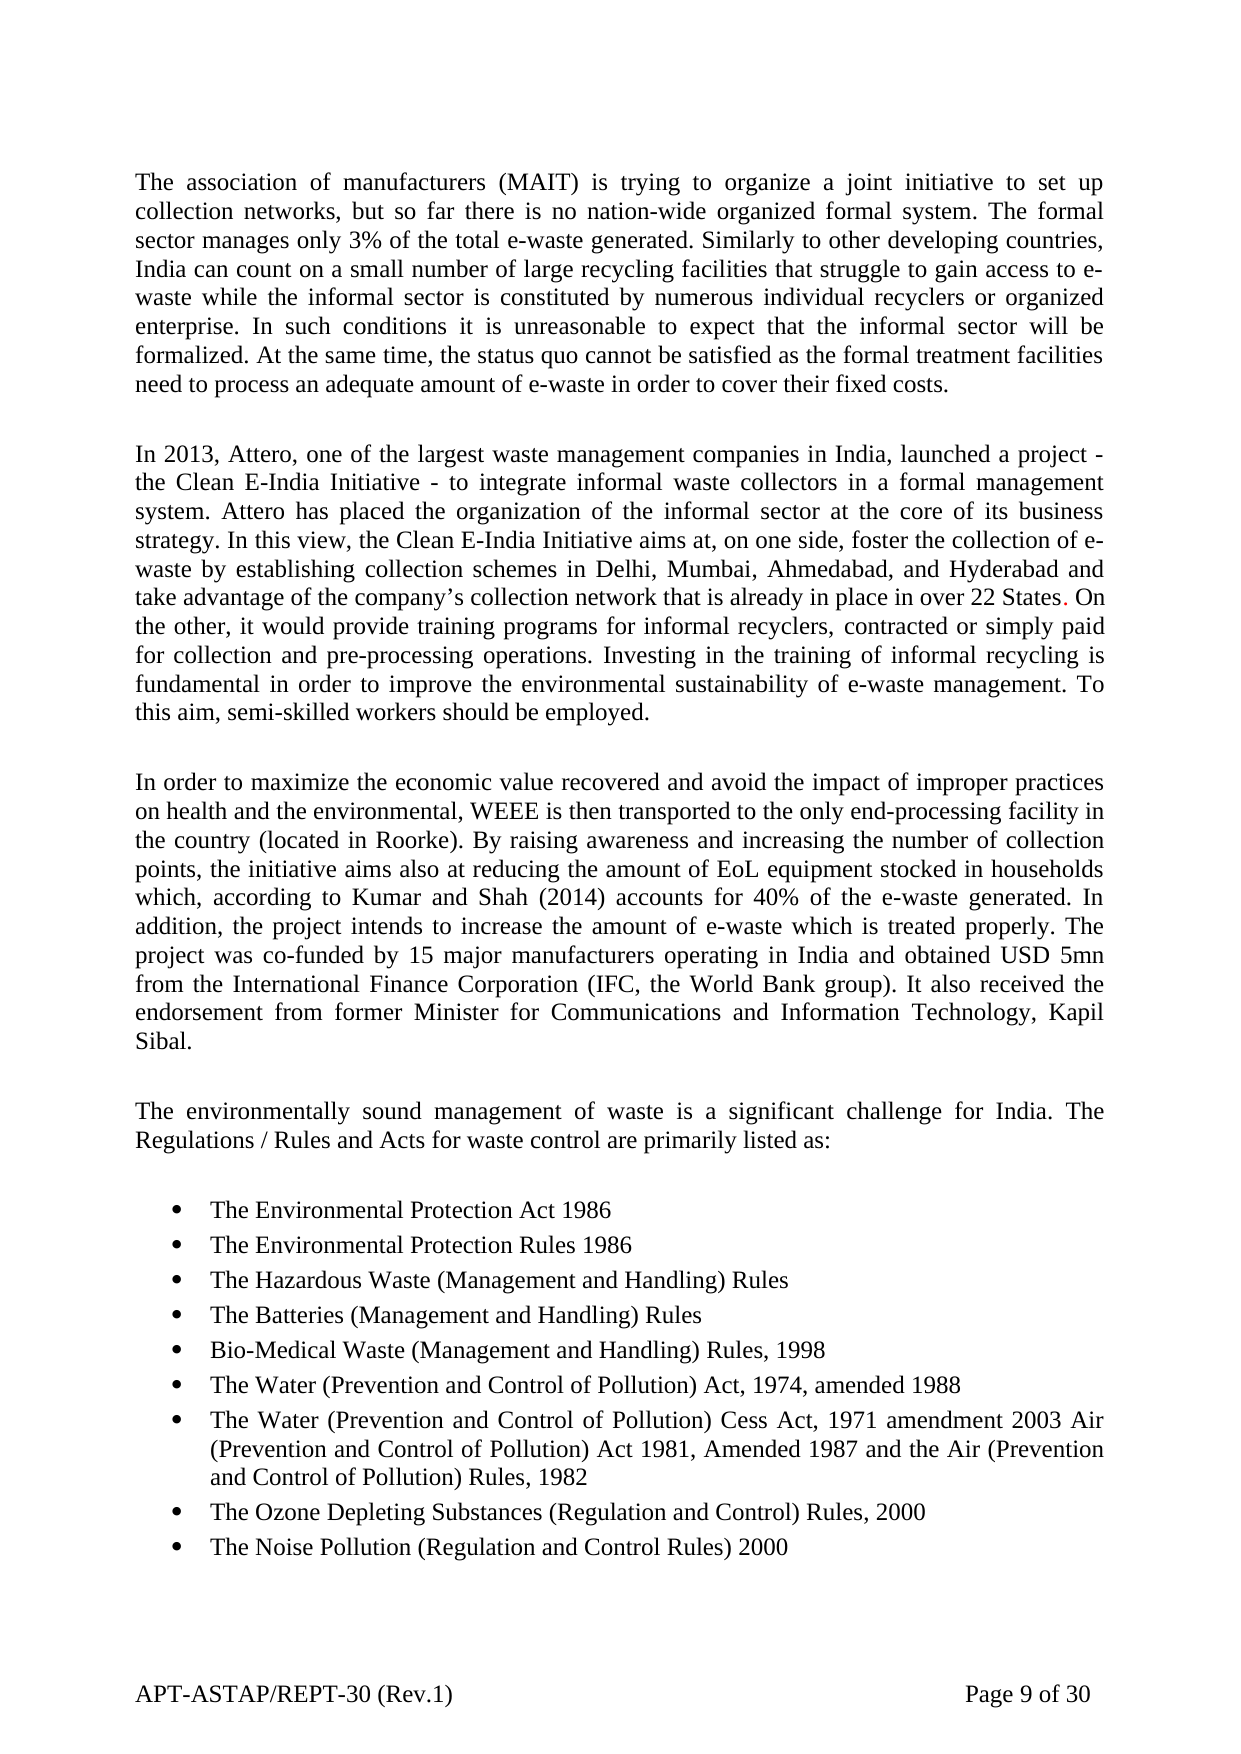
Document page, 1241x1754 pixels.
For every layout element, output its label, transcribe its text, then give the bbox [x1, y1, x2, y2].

list The Environmental Protection Act 1986 [172, 1195, 1105, 1224]
list Bio-Medical Waste (Management and Handling) Rules, 1998 [172, 1335, 1105, 1364]
list The Hazardous Waste (Management and Handling) Rules [172, 1265, 1105, 1294]
list The Ozone Depleting Substances (Regulation and Control) Rules, 2000 [172, 1497, 1105, 1526]
text In order to maximize the economic value recovered and avoid the impact of improper practices on health and the environmental, WEEE is then transported to the only end-processing facility in the country (located in Roorke). By raising awareness and increasing the number of collection points, the initiative aims also at reducing the amount of EoL equipment stocked in households which, according to Kumar and Shah (2014) accounts for 40% of the e-waste generated. In addition, the project intends to increase the amount of e-waste which is treated properly. The project was co-funded by 15 major manufacturers operating in India and obtained USD 5mn from the International Finance Corporation (IFC, the World Bank group). It also received the endorsement from former Minister for Communications and Information Technology, Kapil Sibal. [135, 767, 1105, 1055]
list The Water (Prevention and Control of Pollution) Cess Act, 1971 amendment 2003 Air (Prevention and Control of Pollution) Act 1981, Amended 1987 and the Air (Prevention and Control of Pollution) Rules, 1982 [172, 1405, 1105, 1491]
list The Noise Pollution (Regulation and Control Rules) 2000 [172, 1532, 1105, 1561]
text The association of manufacturers (MAIT) is trying to organize a joint initiative to set up collection networks, but so far there is no nation-wide organized formal system. The formal sector manages only 3% of the total e-waste generated. Similarly to other developing countries, India can count on a small number of large recycling facilities that struggle to gain access to e-waste while the informal sector is constituted by numerous individual recyclers or organized enterprise. In such conditions it is unreasonable to expect that the informal sector will be formalized. At the same time, the status quo cannot be satisfied as the formal treatment facilities need to process an adequate amount of e-waste in order to cover their fixed costs. [135, 167, 1105, 397]
list The Environmental Protection Rules 1986 [172, 1230, 1105, 1259]
list The Water (Prevention and Control of Pollution) Act, 1974, amended 1988 [172, 1370, 1105, 1399]
text In 2013, Attero, one of the largest waste management companies in India, launched a project - the Clean E-India Initiative - to integrate informal waste collectors in a formal management system. Attero has placed the organization of the informal sector at the core of its business strategy. In this view, the Clean E-India Initiative aims at, on one side, foster the collection of e-waste by establishing collection schemes in Delhi, Mumbai, Ahmedabad, and Hyderabad and take advantage of the company’s collection network that is already in place in over 22 States. On the other, it would provide training programs for informal recyclers, contracted or simply paid for collection and pre-processing operations. Investing in the training of informal recycling is fundamental in order to improve the environmental sustainability of e-waste management. To this aim, semi-skilled workers should be employed. [135, 439, 1105, 726]
list The Batteries (Management and Handling) Rules [172, 1300, 1105, 1329]
text The environmentally sound management of waste is a significant challenge for India. The Regulations / Rules and Acts for waste control are primarily listed as: [135, 1096, 1105, 1154]
